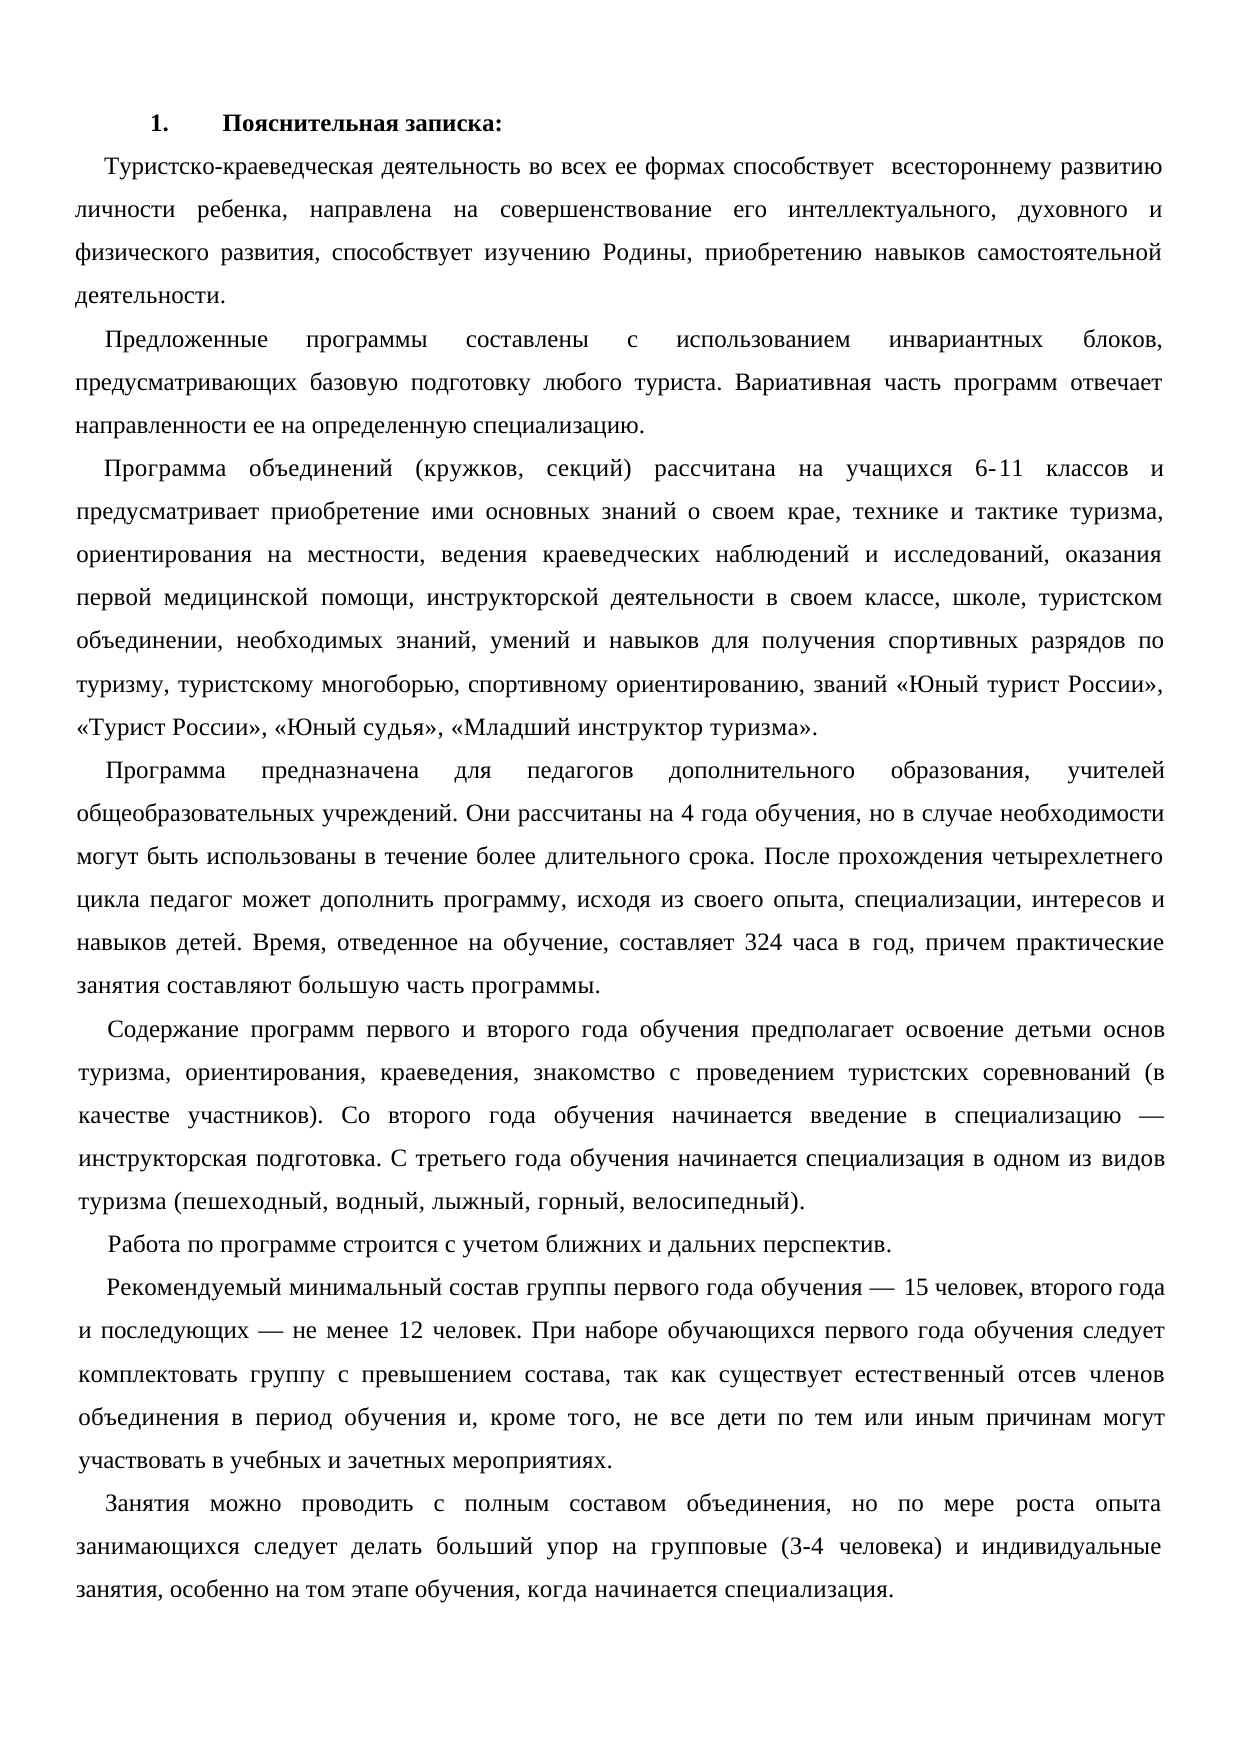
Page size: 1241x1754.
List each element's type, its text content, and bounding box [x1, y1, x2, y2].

list Пояснительная записка: [75, 108, 1165, 137]
text Программа объединений (кружков, секций) рассчитана на учащихся 6-11 классов и предусматривает приобретение ими основных знаний о своем крае, технике и тактике туризма, ориентирования на местности, ведения краеведческих наблюдений и исследований, оказания первой медицинской помощи, инструкторской деятельности в своем классе, школе, туристском объединении, необходимых знаний, умений и навыков для получения спортивных разрядов по туризму, туристскому многоборью, спортивному ориентированию, званий «Юный турист России», «Турист России», «Юный судья», «Младший инструктор туризма». [76, 453, 1164, 741]
text Предложенные программы составлены с использованием инвариантных блоков, предусматривающих базовую подготовку любого туриста. Вариативная часть программ отвечает направленности ее на определенную специализацию. [75, 324, 1163, 439]
text Программа предназначена для педагогов дополнительного образования, учителей общеобразовательных учреждений. Они рассчитаны на 4 года обучения, но в случае необходимости могут быть использованы в течение более длительного срока. После прохождения четырехлетнего цикла педагог может дополнить программу, исходя из своего опыта, специализации, интересов и навыков детей. Время, отведенное на обучение, составляет 324 часа в год, причем практические занятия составляют большую часть программы. [76, 755, 1165, 999]
text Работа по программе строится с учетом ближних и дальних перспектив. [107, 1229, 1165, 1258]
text Содержание программ первого и второго года обучения предполагает освоение детьми основ туризма, ориентирования, краеведения, знакомство с проведением туристских соревнований (в качестве участников). Со второго года обучения начинается введение в специализацию — инструкторская подготовка. С третьего года обучения начинается специализация в одном из видов туризма (пешеходный, водный, лыжный, горный, велосипедный). [78, 1014, 1165, 1215]
text Рекомендуемый минимальный состав группы первого года обучения — 15 человек, второго года и последующих — не менее 12 человек. При наборе обучающихся первого года обучения следует комплектовать группу с превышением состава, так как существует естественный отсев членов объединения в период обучения и, кроме того, не все дети по тем или иным причинам могут участвовать в учебных и зачетных мероприятиях. [78, 1272, 1165, 1474]
text Занятия можно проводить с полным составом объединения, но по мере роста опыта занимающихся следует делать больший упор на групповые (3-4 человека) и индивидуальные занятия, особенно на том этапе обучения, когда начинается специализация. [76, 1488, 1161, 1603]
text Туристско-краеведческая деятельность во всех ее формах способствует всестороннему развитию личности ребенка, направлена на совершенствование его интеллектуального, духовного и физического развития, способствует изучению Родины, приобретению навыков самостоятельной деятельности. [75, 151, 1163, 309]
